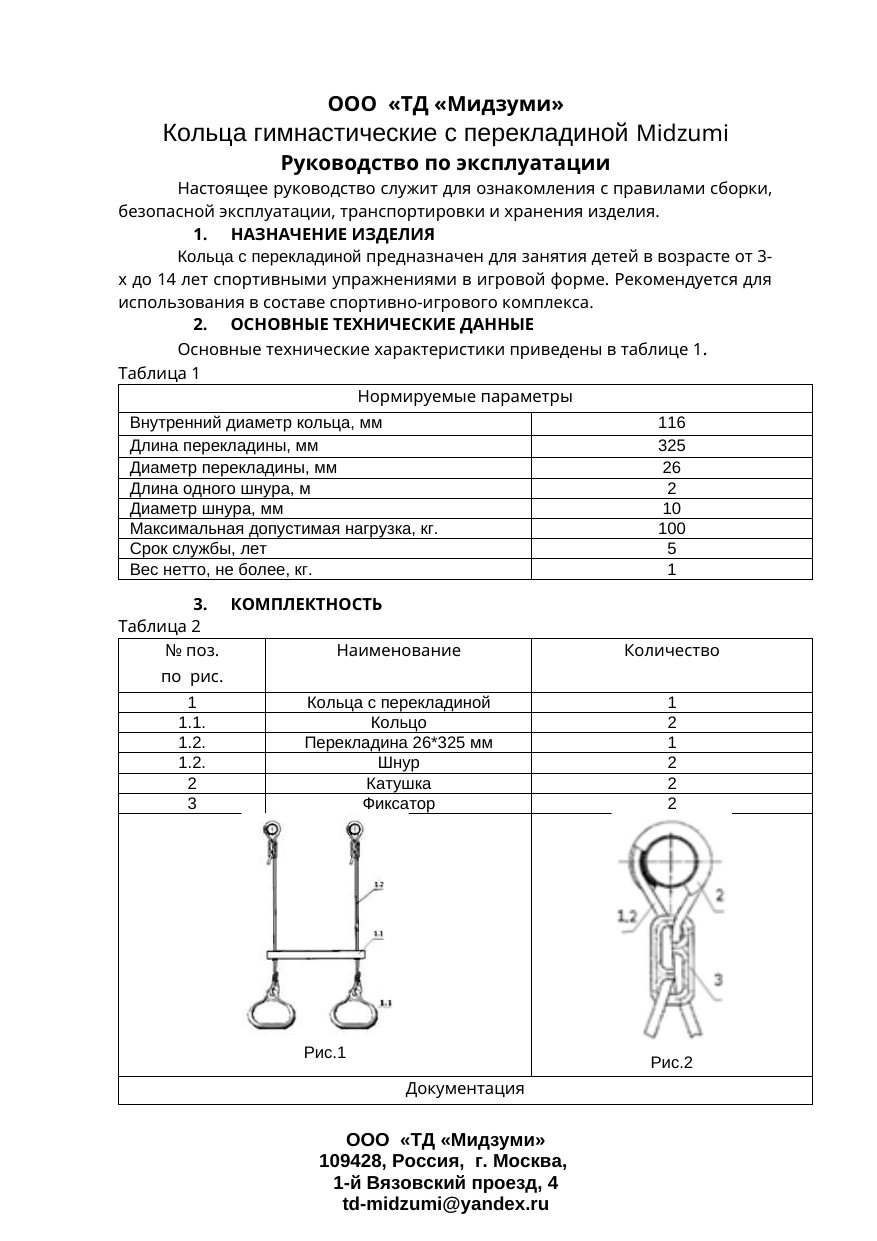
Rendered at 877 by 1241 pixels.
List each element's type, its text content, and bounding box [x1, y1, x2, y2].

table_cell Срок службы, лет [119, 539, 531, 558]
table_cell 325 [532, 436, 812, 457]
table_cell 1.2. [119, 733, 265, 752]
text Основные технические характеристики приведены в таблице 1. [118, 336, 773, 361]
table_cell 2 [532, 753, 812, 772]
table_cell Максимальная допустимая нагрузка, кг. [119, 519, 531, 538]
table_header Наименование [266, 639, 531, 692]
table_cell 116 [532, 413, 812, 435]
table_cell Перекладина 26*325 мм [266, 733, 531, 752]
table_header № поз. по рис. [119, 639, 265, 692]
text Таблица 2 [118, 615, 773, 637]
list КОМПЛЕКТНОСТЬ [193, 592, 773, 615]
table_header Количество [532, 639, 812, 692]
table_cell 2 [532, 774, 812, 793]
table_cell 1 [532, 733, 812, 752]
table_cell 5 [532, 539, 812, 558]
list ОСНОВНЫЕ ТЕХНИЧЕСКИЕ ДАННЫЕ [193, 313, 773, 336]
picture [241, 813, 409, 1039]
table_cell 1.1. [119, 713, 265, 732]
table_cell Диаметр перекладины, мм [119, 458, 531, 477]
table_cell 2 [532, 713, 812, 732]
table_cell Фиксатор [266, 794, 531, 813]
table_cell Диаметр шнура, мм [119, 499, 531, 518]
table_cell Кольца с перекладиной [266, 693, 531, 712]
table_cell 1 [532, 693, 812, 712]
picture [611, 813, 732, 1049]
text Руководство по эксплуатации [118, 148, 773, 177]
table_cell Длина перекладины, мм [119, 436, 531, 457]
table_header Нормируемые параметры [119, 385, 812, 412]
table_cell Катушка [266, 774, 531, 793]
table_cell 2 [532, 794, 812, 813]
list НАЗНАЧЕНИЕ ИЗДЕЛИЯ [193, 222, 773, 245]
table_cell 1.2. [119, 753, 265, 772]
table_cell 2 [119, 774, 265, 793]
table_cell Вес нетто, не более, кг. [119, 559, 531, 578]
table_cell 1 [532, 559, 812, 578]
text Кольца с перекладиной предназначен для занятия детей в возрасте от 3-х до 14 лет спортивными упражнениями в игровой форме. Рекомендуется для использования в составе спортивно-игрового комплекса. [118, 245, 773, 313]
table_cell Длина одного шнура, м [119, 479, 531, 498]
text Настоящее руководство служит для ознакомления с правилами сборки, безопасной эксплуатации, транспортировки и хранения изделия. [118, 177, 773, 222]
text Таблица 1 [118, 361, 773, 384]
table_cell 26 [532, 458, 812, 477]
table_cell 1 [119, 693, 265, 712]
table_cell Шнур [266, 753, 531, 772]
table_cell 2 [532, 479, 812, 498]
table_cell 10 [532, 499, 812, 518]
table_cell Внутренний диаметр кольца, мм [119, 413, 531, 435]
table_cell 3 [119, 794, 265, 813]
table_cell Кольцо [266, 713, 531, 732]
table_cell Рис.1 [119, 814, 531, 1076]
text ООО «ТД «Мидзуми» [118, 89, 773, 117]
table_cell 100 [532, 519, 812, 538]
text Кольца гимнастические с перекладиной Midzumi [118, 117, 773, 148]
table_cell Документация [119, 1077, 812, 1104]
table_cell Рис.2 [532, 814, 812, 1076]
